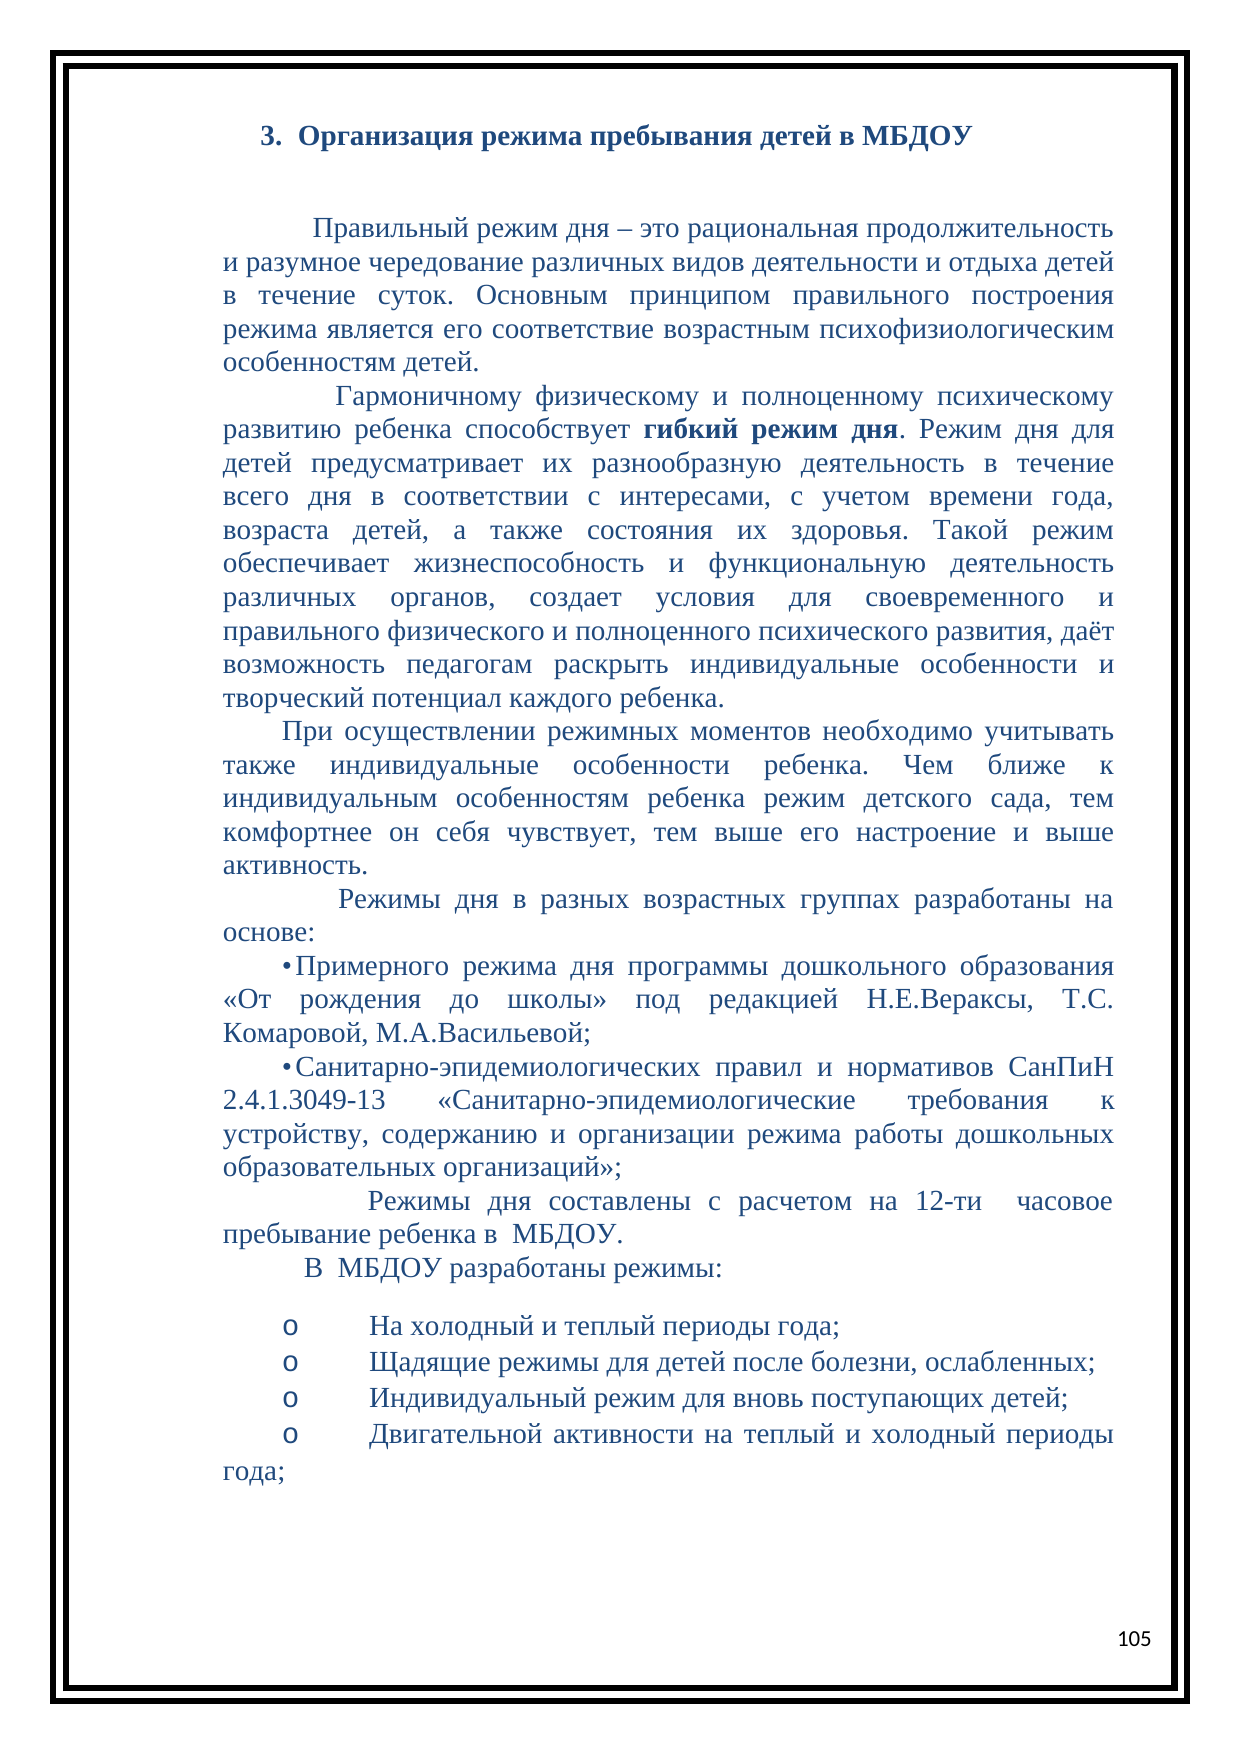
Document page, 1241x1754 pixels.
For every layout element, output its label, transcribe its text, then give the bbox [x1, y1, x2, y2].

list Организация режима пребывания детей в МБДОУ [260, 118, 1115, 152]
list Двигательной активности на теплый и холодный периоды года; [223, 1417, 1115, 1486]
text Режимы дня в разных возрастных группах разработаны на основе: [223, 881, 1115, 948]
list Индивидуальный режим для вновь поступающих детей; [223, 1381, 1115, 1417]
text Режимы дня составлены с расчетом на 12-ти часовое пребывание ребенка в МБДОУ. [223, 1183, 1115, 1250]
text Правильный режим дня – это рациональная продолжительность и разумное чередование различных видов деятельности и отдыха детей в течение суток. Основным принципом правильного построения режима является его соответствие возрастным психофизиологическим особенностям детей. [223, 210, 1115, 378]
text В МБДОУ разработаны режимы: [223, 1250, 1115, 1283]
text При осуществлении режимных моментов необходимо учитывать также индивидуальные особенности ребенка. Чем ближе к индивидуальным особенностям ребенка режим детского сада, тем комфортнее он себя чувствует, тем выше его настроение и выше активность. [223, 713, 1115, 881]
list Щадящие режимы для детей после болезни, ослабленных; [223, 1344, 1115, 1381]
text • Санитарно-эпидемиологических правил и нормативов СанПиН 2.4.1.3049-13 «Санитарно-эпидемиологические требования к устройству, содержанию и организации режима работы дошкольных образовательных организаций»; [223, 1049, 1115, 1183]
text • Примерного режима дня программы дошкольного образования «От рождения до школы» под редакцией Н.Е.Вераксы, Т.С. Комаровой, М.А.Васильевой; [223, 948, 1115, 1049]
list На холодный и теплый периоды года; [223, 1308, 1115, 1344]
text Гармоничному физическому и полноценному психическому развитию ребенка способствует гибкий режим дня. Режим дня для детей предусматривает их разнообразную деятельность в течение всего дня в соответствии с интересами, с учетом времени года, возраста детей, а также состояния их здоровья. Такой режим обеспечивает жизнеспособность и функциональную деятельность различных органов, создает условия для своевременного и правильного физического и полноценного психического развития, даёт возможность педагогам раскрыть индивидуальные особенности и творческий потенциал каждого ребенка. [223, 378, 1115, 713]
